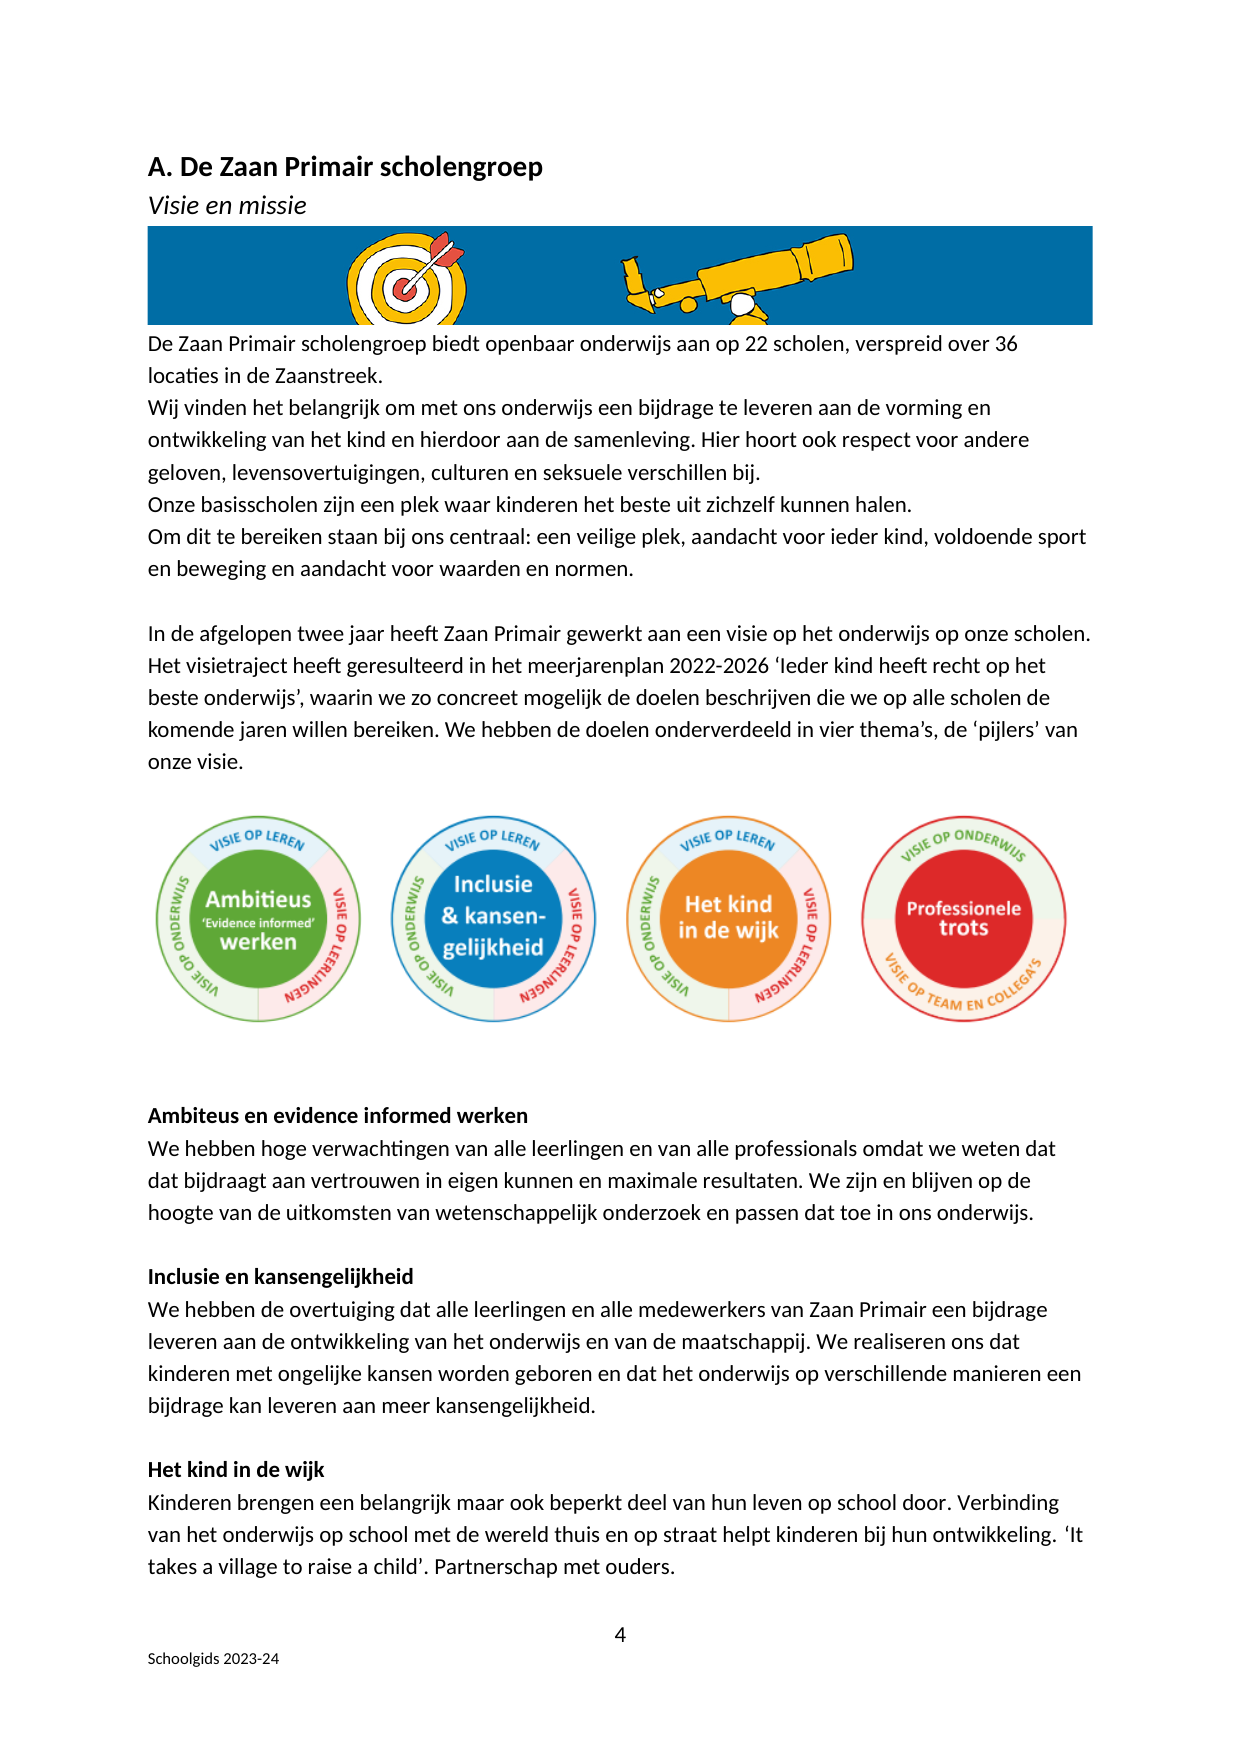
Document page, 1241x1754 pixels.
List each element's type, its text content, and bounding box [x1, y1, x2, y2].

text Wij vinden het belangrijk om met ons onderwijs een bijdrage te leveren aan de vorming en ontwikkeling van het kind en hierdoor aan de samenleving. Hier hoort ook respect voor andere geloven, levensovertuigingen, culturen en seksuele verschillen bij. [148, 393, 1093, 486]
text Ambiteus en evidence informed werken We hebben hoge verwachtingen van alle leerlingen en van alle professionals omdat we weten dat dat bijdraagt aan vertrouwen in eigen kunnen en maximale resultaten. We zijn en blijven op de hoogte van de uitkomsten van wetenschappelijk onderzoek en passen dat toe in ons onderwijs. [148, 1102, 1093, 1226]
text De Zaan Primair scholengroep biedt openbaar onderwijs aan op 22 scholen, verspreid over 36 locaties in de Zaanstreek. [148, 329, 1093, 389]
text Inclusie en kansengelijkheid We hebben de overtuiging dat alle leerlingen en alle medewerkers van Zaan Primair een bijdrage leveren aan de ontwikkeling van het onderwijs en van de maatschappij. We realiseren ons dat kinderen met ongelijke kansen worden geboren en dat het onderwijs op verschillende manieren een bijdrage kan leveren aan meer kansengelijkheid. [148, 1262, 1093, 1419]
text In de afgelopen twee jaar heeft Zaan Primair gewerkt aan een visie op het onderwijs op onze scholen. Het visietraject heeft geresulteerd in het meerjarenplan 2022-2026 ‘Ieder kind heeft recht op het beste onderwijs’, waarin we zo concreet mogelijk de doelen beschrijven die we op alle scholen de komende jaren willen bereiken. We hebben de doelen onderverdeeld in vier thema’s, de ‘pijlers’ van onze visie. [148, 619, 1093, 776]
picture [622, 234, 853, 325]
text Om dit te bereiken staan bij ons centraal: een veilige plek, aandacht voor ieder kind, voldoende sport en beweging en aandacht voor waarden en normen. [148, 522, 1093, 582]
picture [346, 233, 466, 325]
picture [141, 802, 1087, 1041]
text Onze basisscholen zijn een plek waar kinderen het beste uit zichzelf kunnen halen. [148, 490, 1093, 518]
text Het kind in de wijk Kinderen brengen een belangrijk maar ook beperkt deel van hun leven op school door. Verbinding van het onderwijs op school met de wereld thuis en op straat helpt kinderen bij hun ontwikkeling. ‘It takes a village to raise a child’. Partnerschap met ouders. [148, 1456, 1093, 1580]
subtitle Visie en missie [148, 188, 1093, 222]
subtitle A. De Zaan Primair scholengroep [148, 148, 1093, 183]
